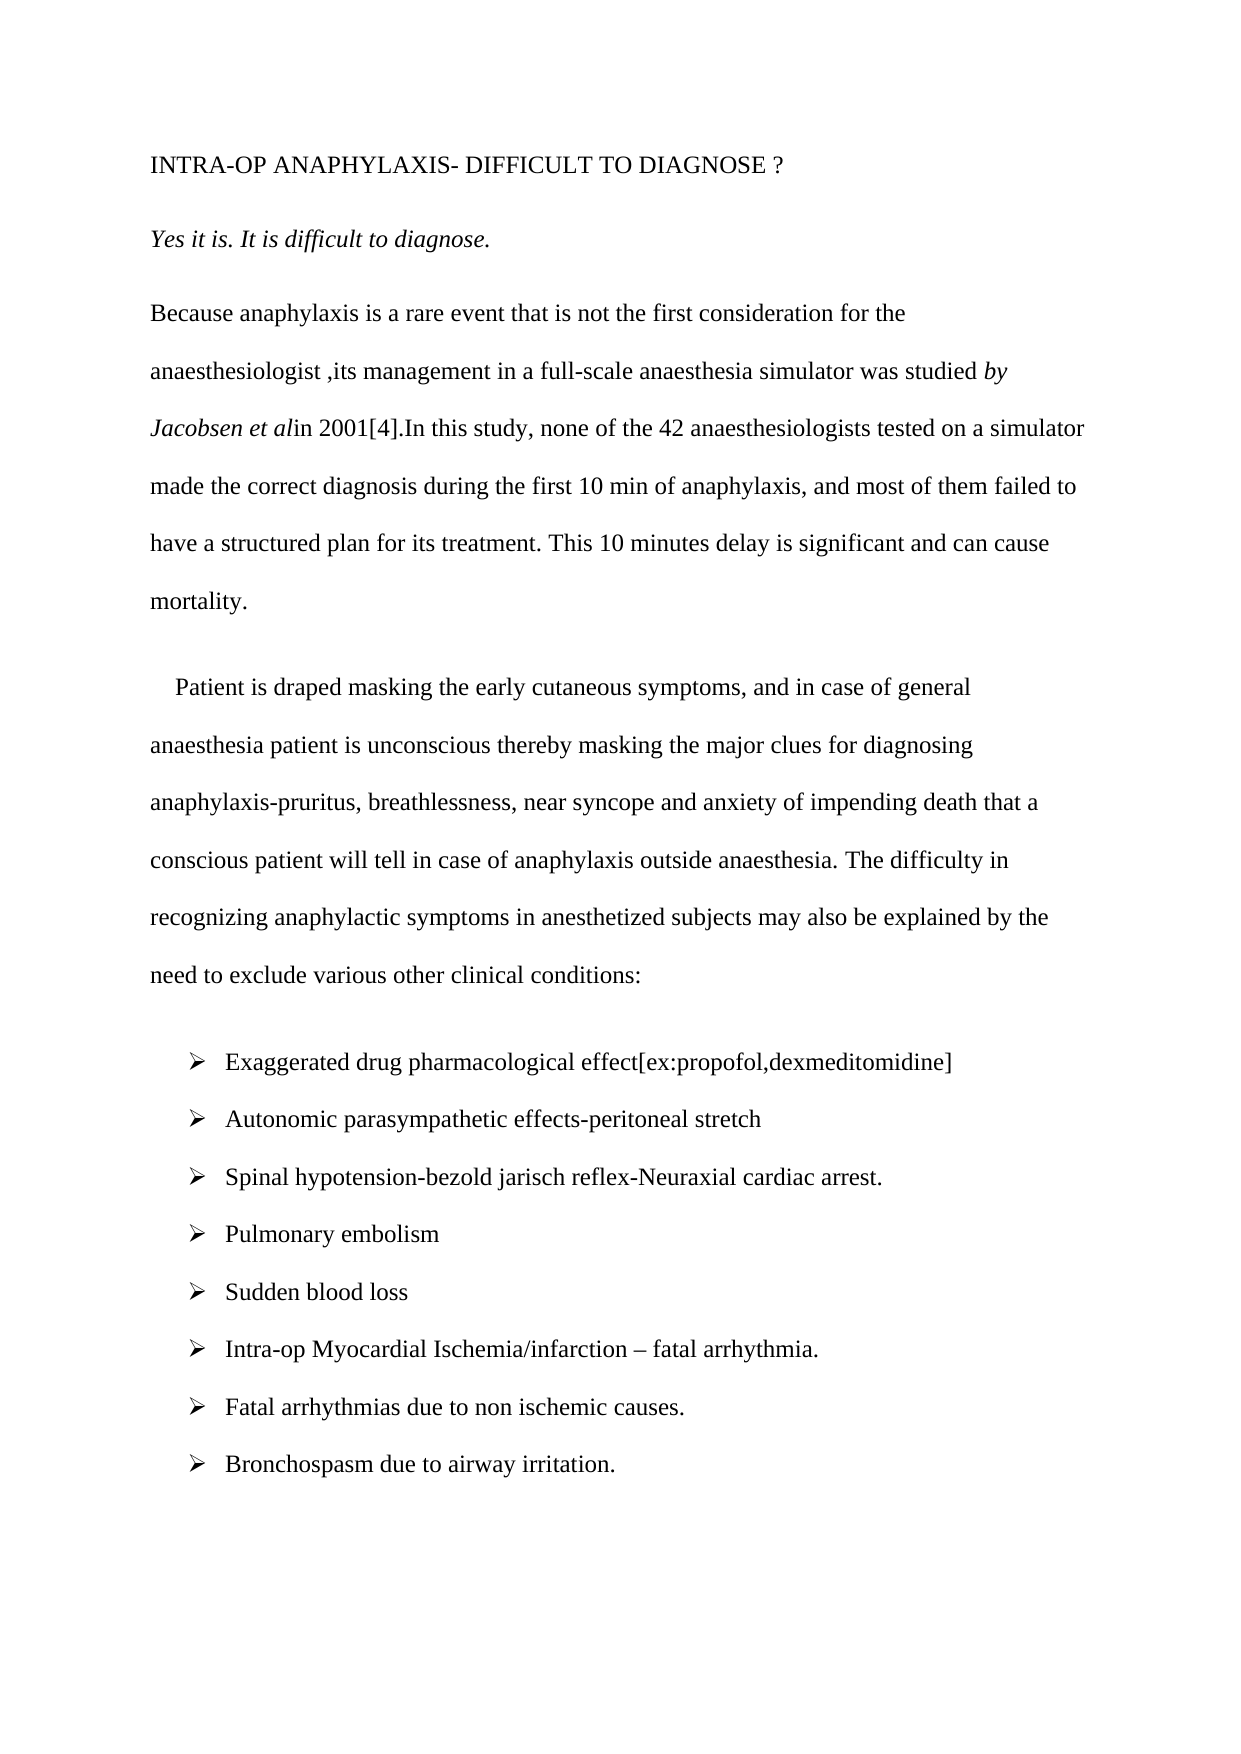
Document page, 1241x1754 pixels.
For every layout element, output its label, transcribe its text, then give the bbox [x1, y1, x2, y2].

list Pulmonary embolism [187, 1219, 1090, 1248]
list Bronchospasm due to airway irritation. [187, 1449, 1090, 1478]
text Yes it is. It is difficult to diagnose. [150, 224, 1090, 253]
list Spinal hypotension-bezold jarisch reflex-Neuraxial cardiac arrest. [187, 1162, 1090, 1190]
list Fatal arrhythmias due to non ischemic causes. [187, 1392, 1090, 1420]
text Patient is draped masking the early cutaneous symptoms, and in case of general anaesthesia patient is unconscious thereby masking the major clues for diagnosing anaphylaxis-pruritus, breathlessness, near syncope and anxiety of impending death that a conscious patient will tell in case of anaphylaxis outside anaesthesia. The difficulty in recognizing anaphylactic symptoms in anesthetized subjects may also be explained by the need to exclude various other clinical conditions: [150, 672, 1090, 989]
list Intra-op Myocardial Ischemia/infarction – fatal arrhythmia. [187, 1334, 1090, 1363]
list Sudden blood loss [187, 1277, 1090, 1305]
list Autonomic parasympathetic effects-peritoneal stretch [187, 1104, 1090, 1133]
text Because anaphylaxis is a rare event that is not the first consideration for the anaesthesiologist ,its management in a full-scale anaesthesia simulator was studied by Jacobsen et alin 2001[4].In this study, none of the 42 anaesthesiologists tested on a simulator made the correct diagnosis during the first 10 min of anaphylaxis, and most of them failed to have a structured plan for its treatment. This 10 minutes delay is significant and can cause mortality. [150, 298, 1090, 614]
text INTRA-OP ANAPHYLAXIS- DIFFICULT TO DIAGNOSE ? [150, 150, 1090, 179]
list Exaggerated drug pharmacological effect[ex:propofol,dexmeditomidine] [187, 1047, 1090, 1075]
